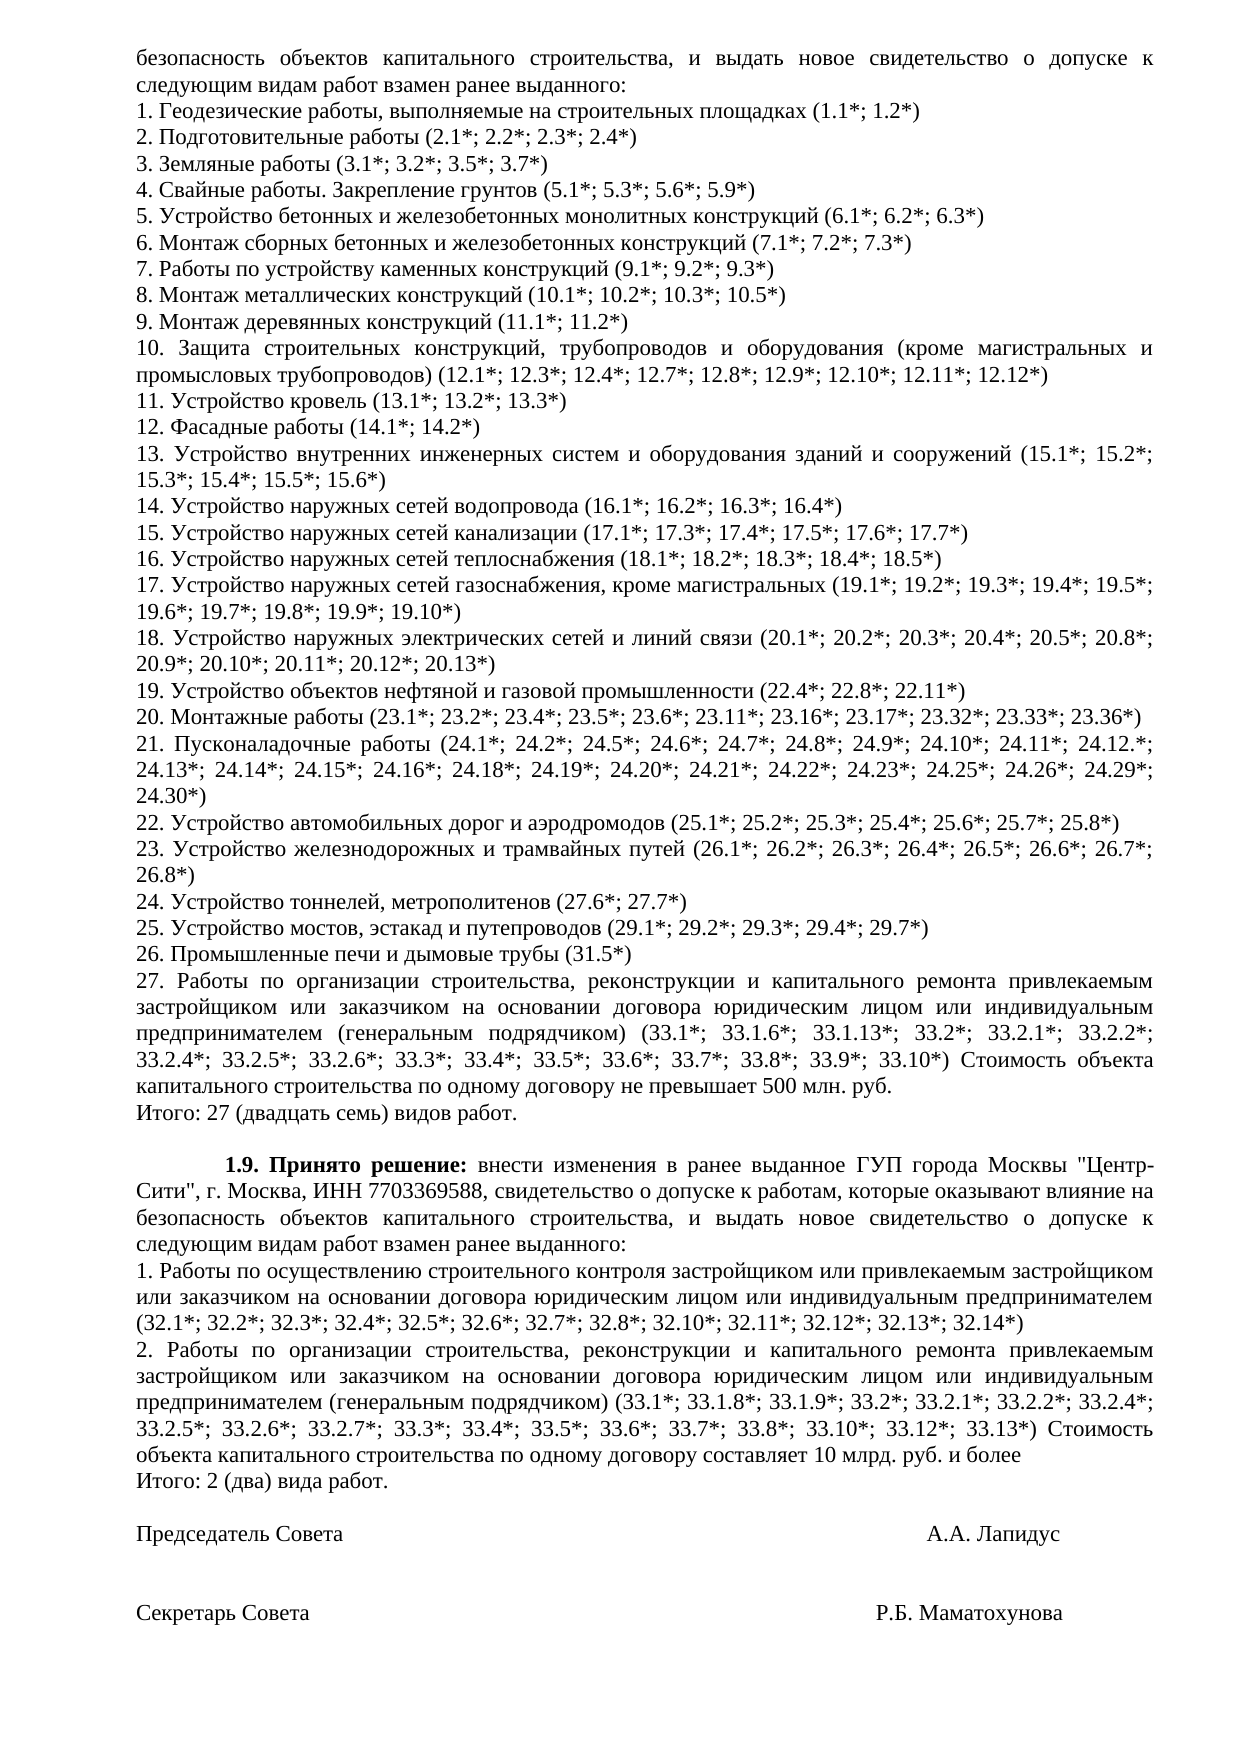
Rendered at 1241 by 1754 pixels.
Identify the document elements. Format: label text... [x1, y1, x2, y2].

text 1. Работы по осуществлению строительного контроля застройщиком или привлекаемым застройщиком или заказчиком на основании договора юридическим лицом или индивидуальным предпринимателем (32.1*; 32.2*; 32.3*; 32.4*; 32.5*; 32.6*; 32.7*; 32.8*; 32.10*; 32.11*; 32.12*; 32.13*; 32.14*) [136, 1257, 1155, 1336]
text 17. Устройство наружных сетей газоснабжения, кроме магистральных (19.1*; 19.2*; 19.3*; 19.4*; 19.5*; 19.6*; 19.7*; 19.8*; 19.9*; 19.10*) [136, 571, 1155, 624]
text 26. Промышленные печи и дымовые трубы (31.5*) [136, 940, 1155, 967]
text 27. Работы по организации строительства, реконструкции и капитального ремонта привлекаемым застройщиком или заказчиком на основании договора юридическим лицом или индивидуальным предпринимателем (генеральным подрядчиком) (33.1*; 33.1.6*; 33.1.13*; 33.2*; 33.2.1*; 33.2.2*; 33.2.4*; 33.2.5*; 33.2.6*; 33.3*; 33.4*; 33.5*; 33.6*; 33.7*; 33.8*; 33.9*; 33.10*) Стоимость объекта капитального строительства по одному договору не превышает 500 млн. руб. [136, 967, 1155, 1098]
text Секретарь Совета Р.Б. Маматохунова [136, 1599, 1152, 1626]
text 16. Устройство наружных сетей теплоснабжения (18.1*; 18.2*; 18.3*; 18.4*; 18.5*) [136, 545, 1155, 571]
text Итого: 2 (два) вида работ. [136, 1467, 1155, 1494]
text 2. Работы по организации строительства, реконструкции и капитального ремонта привлекаемым застройщиком или заказчиком на основании договора юридическим лицом или индивидуальным предпринимателем (генеральным подрядчиком) (33.1*; 33.1.8*; 33.1.9*; 33.2*; 33.2.1*; 33.2.2*; 33.2.4*; 33.2.5*; 33.2.6*; 33.2.7*; 33.3*; 33.4*; 33.5*; 33.6*; 33.7*; 33.8*; 33.10*; 33.12*; 33.13*) Стоимость объекта капитального строительства по одному договору составляет 10 млрд. руб. и более [136, 1336, 1155, 1467]
text 1. Геодезические работы, выполняемые на строительных площадках (1.1*; 1.2*) [136, 97, 1155, 123]
text 25. Устройство мостов, эстакад и путепроводов (29.1*; 29.2*; 29.3*; 29.4*; 29.7*) [136, 914, 1155, 940]
text 13. Устройство внутренних инженерных систем и оборудования зданий и сооружений (15.1*; 15.2*; 15.3*; 15.4*; 15.5*; 15.6*) [136, 440, 1155, 492]
text 18. Устройство наружных электрических сетей и линий связи (20.1*; 20.2*; 20.3*; 20.4*; 20.5*; 20.8*; 20.9*; 20.10*; 20.11*; 20.12*; 20.13*) [136, 624, 1155, 677]
text 1.9. Принято решение: внести изменения в ранее выданное ГУП города Москвы "Центр-Сити", г. Москва, ИНН 7703369588, свидетельство о допуске к работам, которые оказывают влияние на безопасность объектов капитального строительства, и выдать новое свидетельство о допуске к следующим видам работ взамен ранее выданного: [136, 1151, 1155, 1257]
text 5. Устройство бетонных и железобетонных монолитных конструкций (6.1*; 6.2*; 6.3*) [136, 202, 1155, 229]
text 6. Монтаж сборных бетонных и железобетонных конструкций (7.1*; 7.2*; 7.3*) [136, 229, 1155, 255]
text 23. Устройство железнодорожных и трамвайных путей (26.1*; 26.2*; 26.3*; 26.4*; 26.5*; 26.6*; 26.7*; 26.8*) [136, 835, 1155, 888]
text 19. Устройство объектов нефтяной и газовой промышленности (22.4*; 22.8*; 22.11*) [136, 677, 1155, 703]
text 3. Земляные работы (3.1*; 3.2*; 3.5*; 3.7*) [136, 150, 1155, 176]
text 14. Устройство наружных сетей водопровода (16.1*; 16.2*; 16.3*; 16.4*) [136, 492, 1155, 519]
text 10. Защита строительных конструкций, трубопроводов и оборудования (кроме магистральных и промысловых трубопроводов) (12.1*; 12.3*; 12.4*; 12.7*; 12.8*; 12.9*; 12.10*; 12.11*; 12.12*) [136, 334, 1155, 387]
text 12. Фасадные работы (14.1*; 14.2*) [136, 413, 1155, 440]
text 9. Монтаж деревянных конструкций (11.1*; 11.2*) [136, 308, 1155, 334]
text 2. Подготовительные работы (2.1*; 2.2*; 2.3*; 2.4*) [136, 123, 1155, 150]
text Председатель Совета А.А. Лапидус [136, 1520, 1152, 1547]
text 11. Устройство кровель (13.1*; 13.2*; 13.3*) [136, 387, 1155, 413]
text 7. Работы по устройству каменных конструкций (9.1*; 9.2*; 9.3*) [136, 255, 1155, 282]
text 15. Устройство наружных сетей канализации (17.1*; 17.3*; 17.4*; 17.5*; 17.6*; 17.7*) [136, 519, 1155, 545]
text 22. Устройство автомобильных дорог и аэродромодов (25.1*; 25.2*; 25.3*; 25.4*; 25.6*; 25.7*; 25.8*) [136, 809, 1155, 835]
text 21. Пусконаладочные работы (24.1*; 24.2*; 24.5*; 24.6*; 24.7*; 24.8*; 24.9*; 24.10*; 24.11*; 24.12.*; 24.13*; 24.14*; 24.15*; 24.16*; 24.18*; 24.19*; 24.20*; 24.21*; 24.22*; 24.23*; 24.25*; 24.26*; 24.29*; 24.30*) [136, 729, 1155, 809]
text Итого: 27 (двадцать семь) видов работ. [136, 1098, 1155, 1125]
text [136, 44, 1155, 97]
text 4. Свайные работы. Закрепление грунтов (5.1*; 5.3*; 5.6*; 5.9*) [136, 176, 1155, 202]
text 8. Монтаж металлических конструкций (10.1*; 10.2*; 10.3*; 10.5*) [136, 282, 1155, 308]
text 20. Монтажные работы (23.1*; 23.2*; 23.4*; 23.5*; 23.6*; 23.11*; 23.16*; 23.17*; 23.32*; 23.33*; 23.36*) [136, 703, 1155, 729]
text 24. Устройство тоннелей, метрополитенов (27.6*; 27.7*) [136, 888, 1155, 914]
